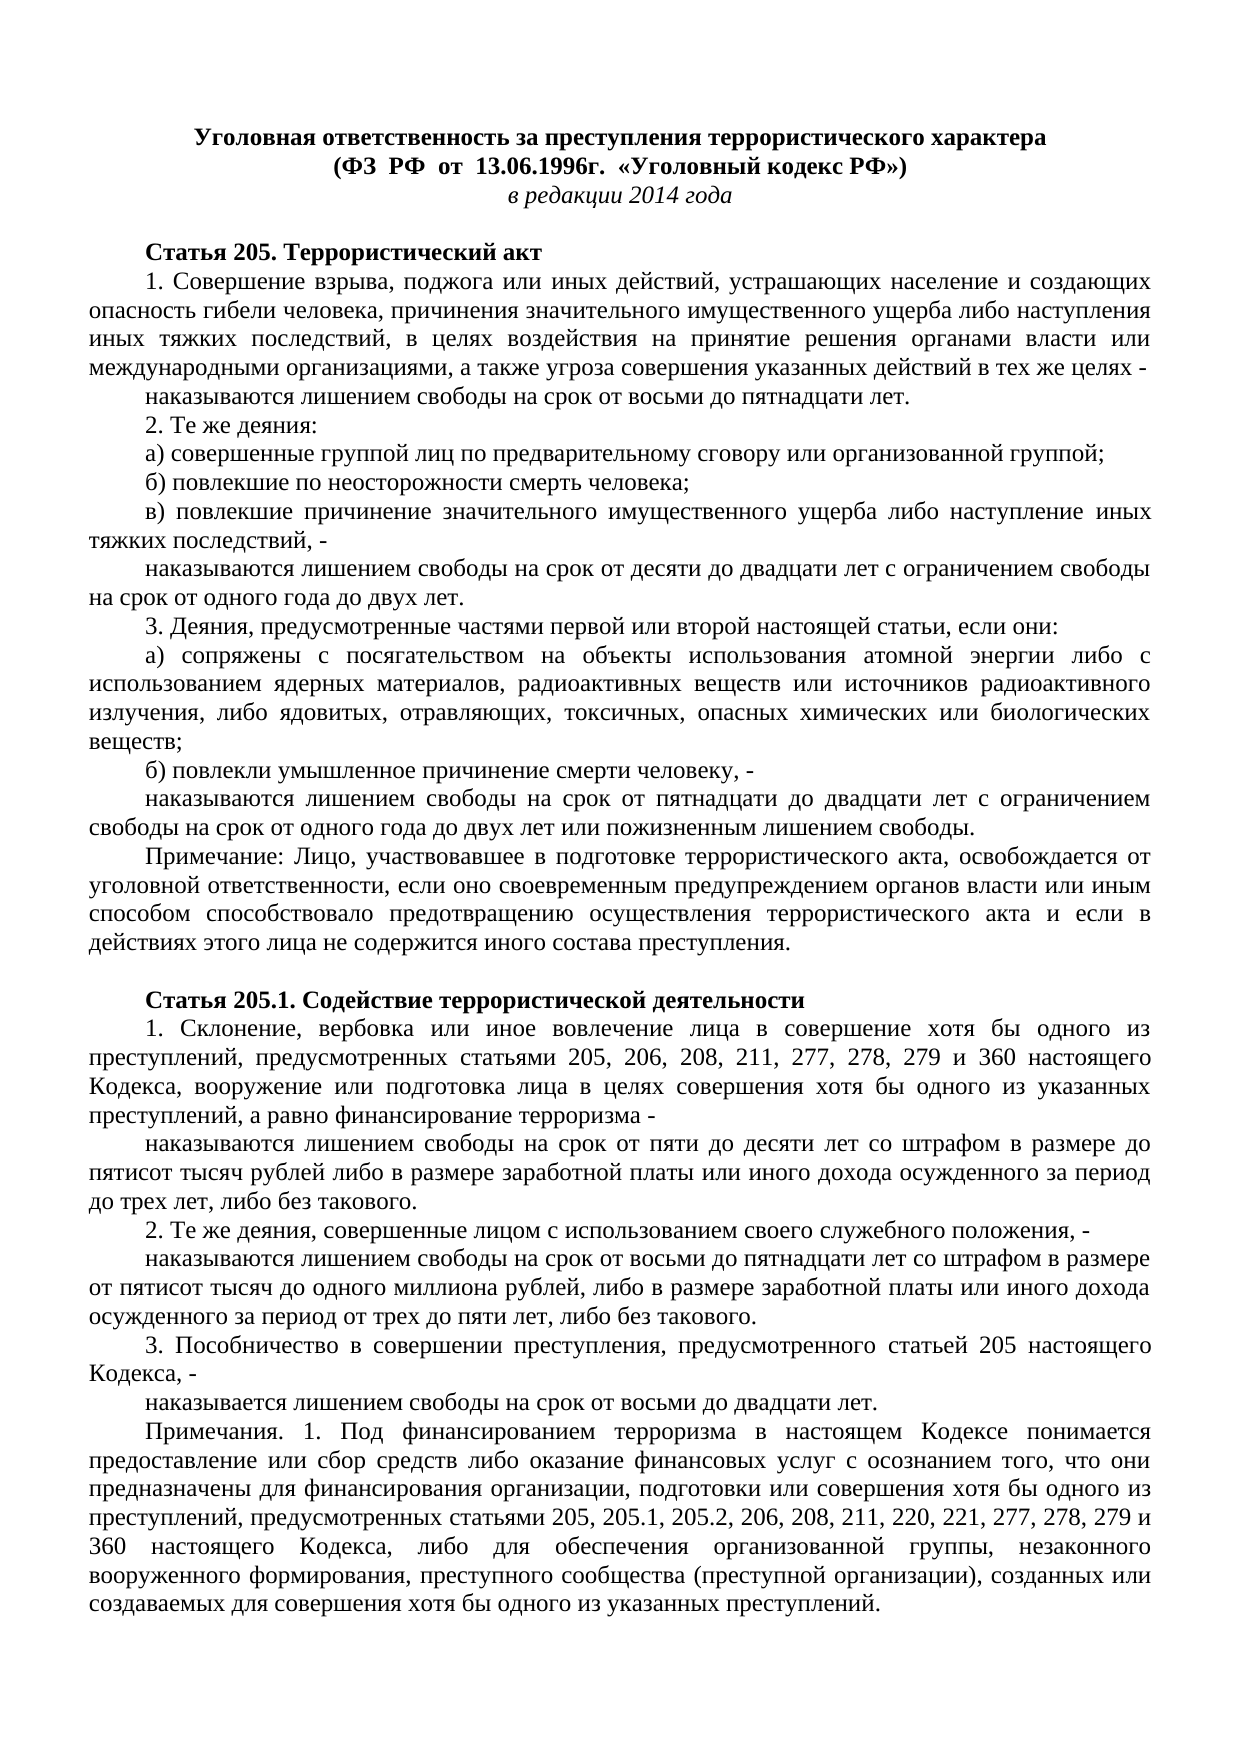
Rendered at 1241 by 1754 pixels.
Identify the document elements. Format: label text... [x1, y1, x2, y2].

text наказывается лишением свободы на срок от восьми до двадцати лет. [89, 1387, 1152, 1416]
text Статья 205. Террористический акт [89, 237, 1152, 266]
text 1. Совершение взрыва, поджога или иных действий, устрашающих население и создающих опасность гибели человека, причинения значительного имущественного ущерба либо наступления иных тяжких последствий, в целях воздействия на принятие решения органами власти или международными организациями, а также угроза совершения указанных действий в тех же целях - [89, 266, 1152, 381]
text наказываются лишением свободы на срок от пяти до десяти лет со штрафом в размере до пятисот тысяч рублей либо в размере заработной платы или иного дохода осужденного за период до трех лет, либо без такового. [89, 1128, 1152, 1215]
text 2. Те же деяния, совершенные лицом с использованием своего служебного положения, - [89, 1215, 1152, 1243]
text 3. Деяния, предусмотренные частями первой или второй настоящей статьи, если они: [89, 611, 1152, 640]
text в) повлекшие причинение значительного имущественного ущерба либо наступление иных тяжких последствий, - [89, 496, 1152, 553]
text наказываются лишением свободы на срок от пятнадцати до двадцати лет с ограничением свободы на срок от одного года до двух лет или пожизненным лишением свободы. [89, 783, 1152, 841]
text в редакции 2014 года [89, 180, 1152, 208]
text а) сопряжены с посягательством на объекты использования атомной энергии либо с использованием ядерных материалов, радиоактивных веществ или источников радиоактивного излучения, либо ядовитых, отравляющих, токсичных, опасных химических или биологических веществ; [89, 640, 1152, 755]
text б) повлекли умышленное причинение смерти человеку, - [89, 755, 1152, 783]
text наказываются лишением свободы на срок от десяти до двадцати лет с ограничением свободы на срок от одного года до двух лет. [89, 553, 1152, 611]
text б) повлекшие по неосторожности смерть человека; [89, 467, 1152, 496]
text Примечание: Лицо, участвовавшее в подготовке террористического акта, освобождается от уголовной ответственности, если оно своевременным предупреждением органов власти или иным способом способствовало предотвращению осуществления террористического акта и если в действиях этого лица не содержится иного состава преступления. [89, 841, 1152, 956]
text наказываются лишением свободы на срок от восьми до пятнадцати лет со штрафом в размере от пятисот тысяч до одного миллиона рублей, либо в размере заработной платы или иного дохода осужденного за период от трех до пяти лет, либо без такового. [89, 1243, 1152, 1330]
text Уголовная ответственность за преступления террористического характера [89, 122, 1152, 151]
text 1. Склонение, вербовка или иное вовлечение лица в совершение хотя бы одного из преступлений, предусмотренных статьями 205, 206, 208, 211, 277, 278, 279 и 360 настоящего Кодекса, вооружение или подготовка лица в целях совершения хотя бы одного из указанных преступлений, а равно финансирование терроризма - [89, 1013, 1152, 1128]
text наказываются лишением свободы на срок от восьми до пятнадцати лет. [89, 381, 1152, 410]
text (ФЗ РФ от 13.06.1996г. «Уголовный кодекс РФ») [89, 151, 1152, 180]
text 2. Те же деяния: [89, 410, 1152, 438]
text 3. Пособничество в совершении преступления, предусмотренного статьей 205 настоящего Кодекса, - [89, 1330, 1152, 1387]
text Примечания. 1. Под финансированием терроризма в настоящем Кодексе понимается предоставление или сбор средств либо оказание финансовых услуг с осознанием того, что они предназначены для финансирования организации, подготовки или совершения хотя бы одного из преступлений, предусмотренных статьями 205, 205.1, 205.2, 206, 208, 211, 220, 221, 277, 278, 279 и 360 настоящего Кодекса, либо для обеспечения организованной группы, незаконного вооруженного формирования, преступного сообщества (преступной организации), созданных или создаваемых для совершения хотя бы одного из указанных преступлений. [89, 1416, 1152, 1617]
text а) совершенные группой лиц по предварительному сговору или организованной группой; [89, 438, 1152, 467]
text Статья 205.1. Содействие террористической деятельности [89, 985, 1152, 1013]
